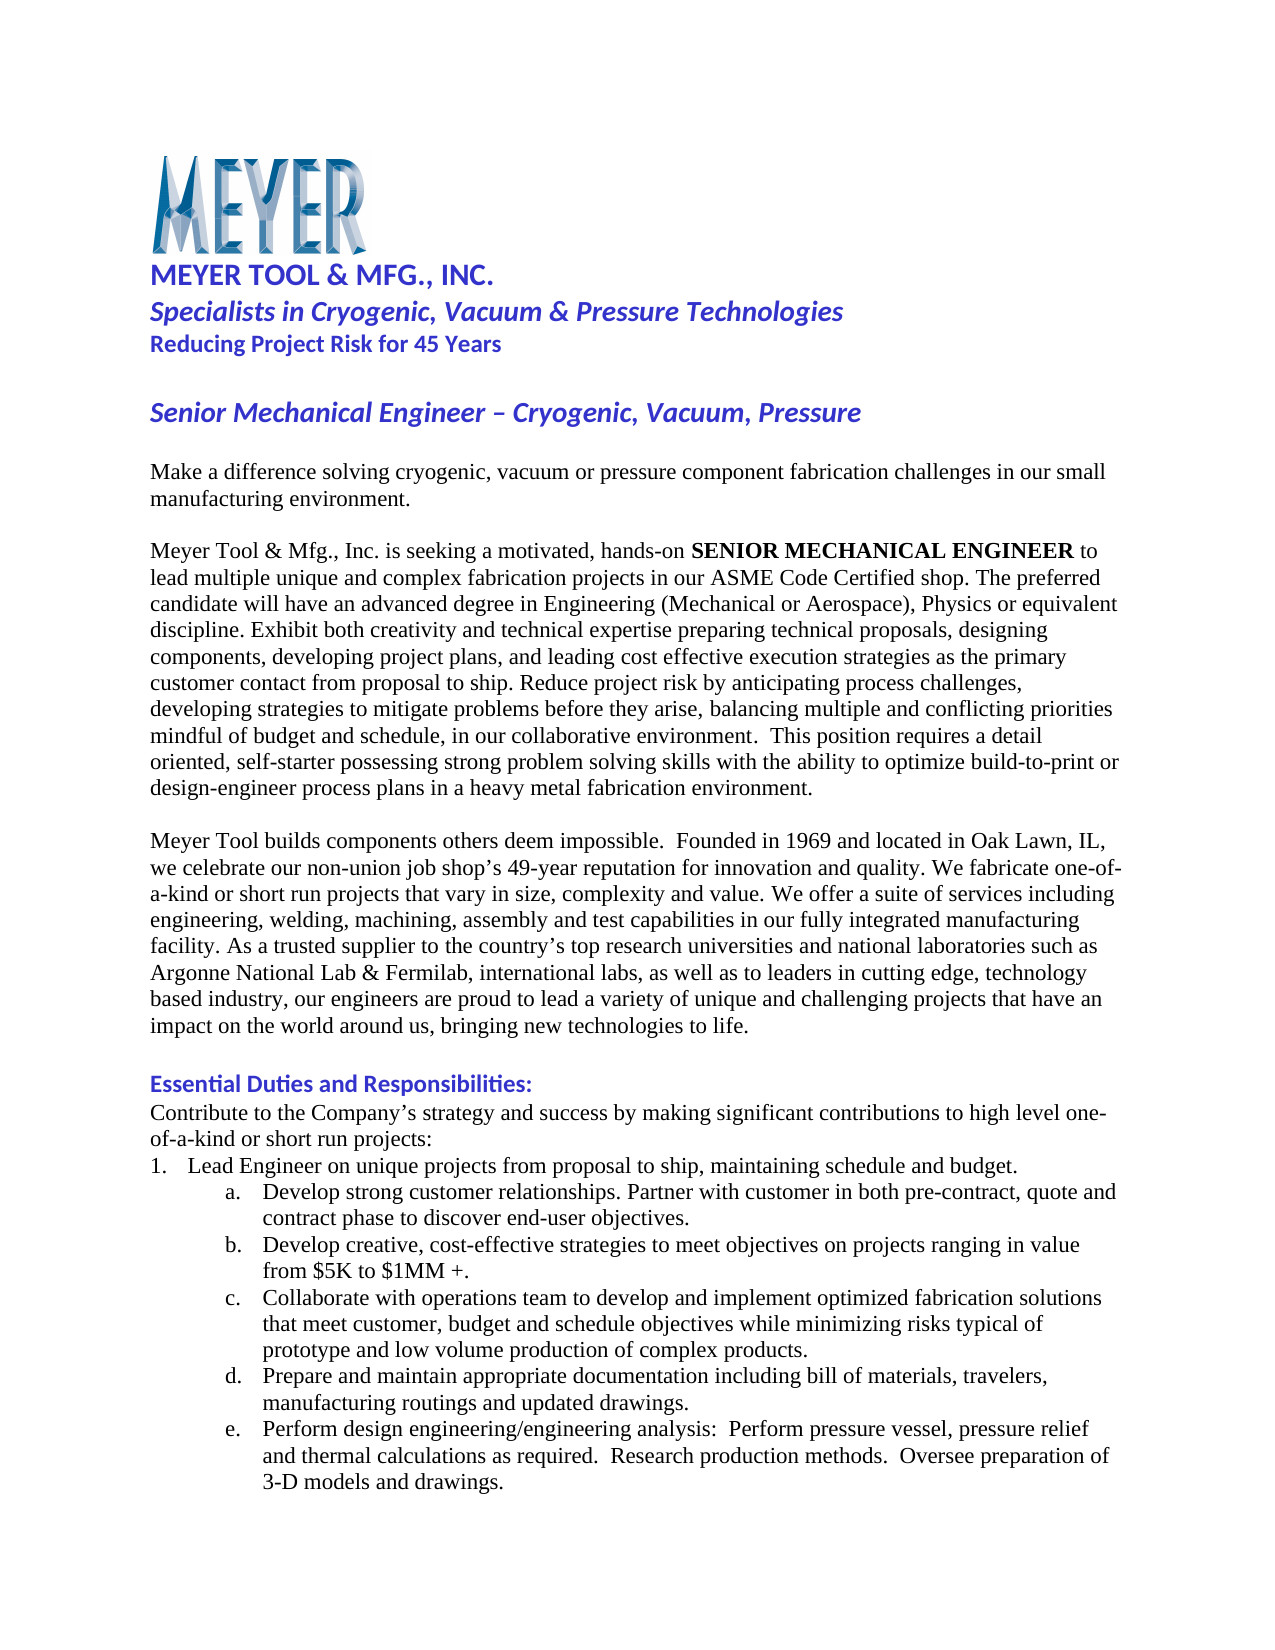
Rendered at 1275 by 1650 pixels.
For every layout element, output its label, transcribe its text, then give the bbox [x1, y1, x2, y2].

text MEYER TOOL & MFG., INC. [150, 255, 1125, 293]
list Lead Engineer on unique projects from proposal to ship, maintaining schedule and budget. [150, 1152, 1125, 1178]
list Collaborate with operations team to develop and implement optimized fabrication solutions that meet customer, budget and schedule objectives while minimizing risks typical of prototype and low volume production of complex products. [225, 1283, 1125, 1363]
text Make a difference solving cryogenic, vacuum or pressure component fabrication challenges in our small manufacturing environment. [150, 458, 1125, 511]
text Reducing Project Risk for 45 Years [150, 328, 1125, 359]
list Perform design engineering/engineering analysis: Perform pressure vessel, pressure relief and thermal calculations as required. Research production methods. Oversee preparation of 3-D models and drawings. [225, 1415, 1125, 1494]
list Prepare and maintain appropriate documentation including bill of materials, travelers, manufacturing routings and updated drawings. [225, 1363, 1125, 1415]
text Specialists in Cryogenic, Vacuum & Pressure Technologies [150, 293, 1125, 328]
text Essential Duties and Responsibilities: [150, 1068, 1125, 1099]
text Contribute to the Company’s strategy and success by making significant contributions to high level one-of-a-kind or short run projects: [150, 1099, 1125, 1152]
text Meyer Tool builds components others deem impossible. Founded in 1969 and located in Oak Lawn, IL, we celebrate our non-union job shop’s 49-year reputation for innovation and quality. We fabricate one-of-a-kind or short run projects that vary in size, complexity and value. We offer a suite of services including engineering, welding, machining, assembly and test capabilities in our fully integrated manufacturing facility. As a trusted supplier to the country’s top research universities and national laboratories such as Argonne National Lab & Fermilab, international labs, as well as to leaders in cutting edge, technology based industry, our engineers are proud to lead a variety of unique and challenging projects that have an impact on the world around us, bringing new technologies to life. [150, 827, 1125, 1038]
text Meyer Tool & Mfg., Inc. is seeking a motivated, hands-on SENIOR MECHANICAL ENGINEER to lead multiple unique and complex fabrication projects in our ASME Code Certified shop. The preferred candidate will have an advanced degree in Engineering (Mechanical or Aerospace), Physics or equivalent discipline. Exhibit both creativity and technical expertise preparing technical proposals, designing components, developing project plans, and leading cost effective execution strategies as the primary customer contact from proposal to ship. Reduce project risk by anticipating process challenges, developing strategies to mitigate problems before they arise, balancing multiple and conflicting priorities mindful of budget and schedule, in our collaborative environment. This position requires a detail oriented, self-starter possessing strong problem solving skills with the ability to optimize build-to-print or design-engineer process plans in a heavy metal fabrication environment. [150, 537, 1125, 801]
list Develop creative, cost-effective strategies to meet objectives on projects ranging in value from $5K to $1MM +. [225, 1231, 1125, 1283]
text Senior Mechanical Engineer – Cryogenic, Vacuum, Pressure [150, 394, 1125, 430]
list Develop strong customer relationships. Partner with customer in both pre-contract, quote and contract phase to discover end-user objectives. [225, 1178, 1125, 1231]
